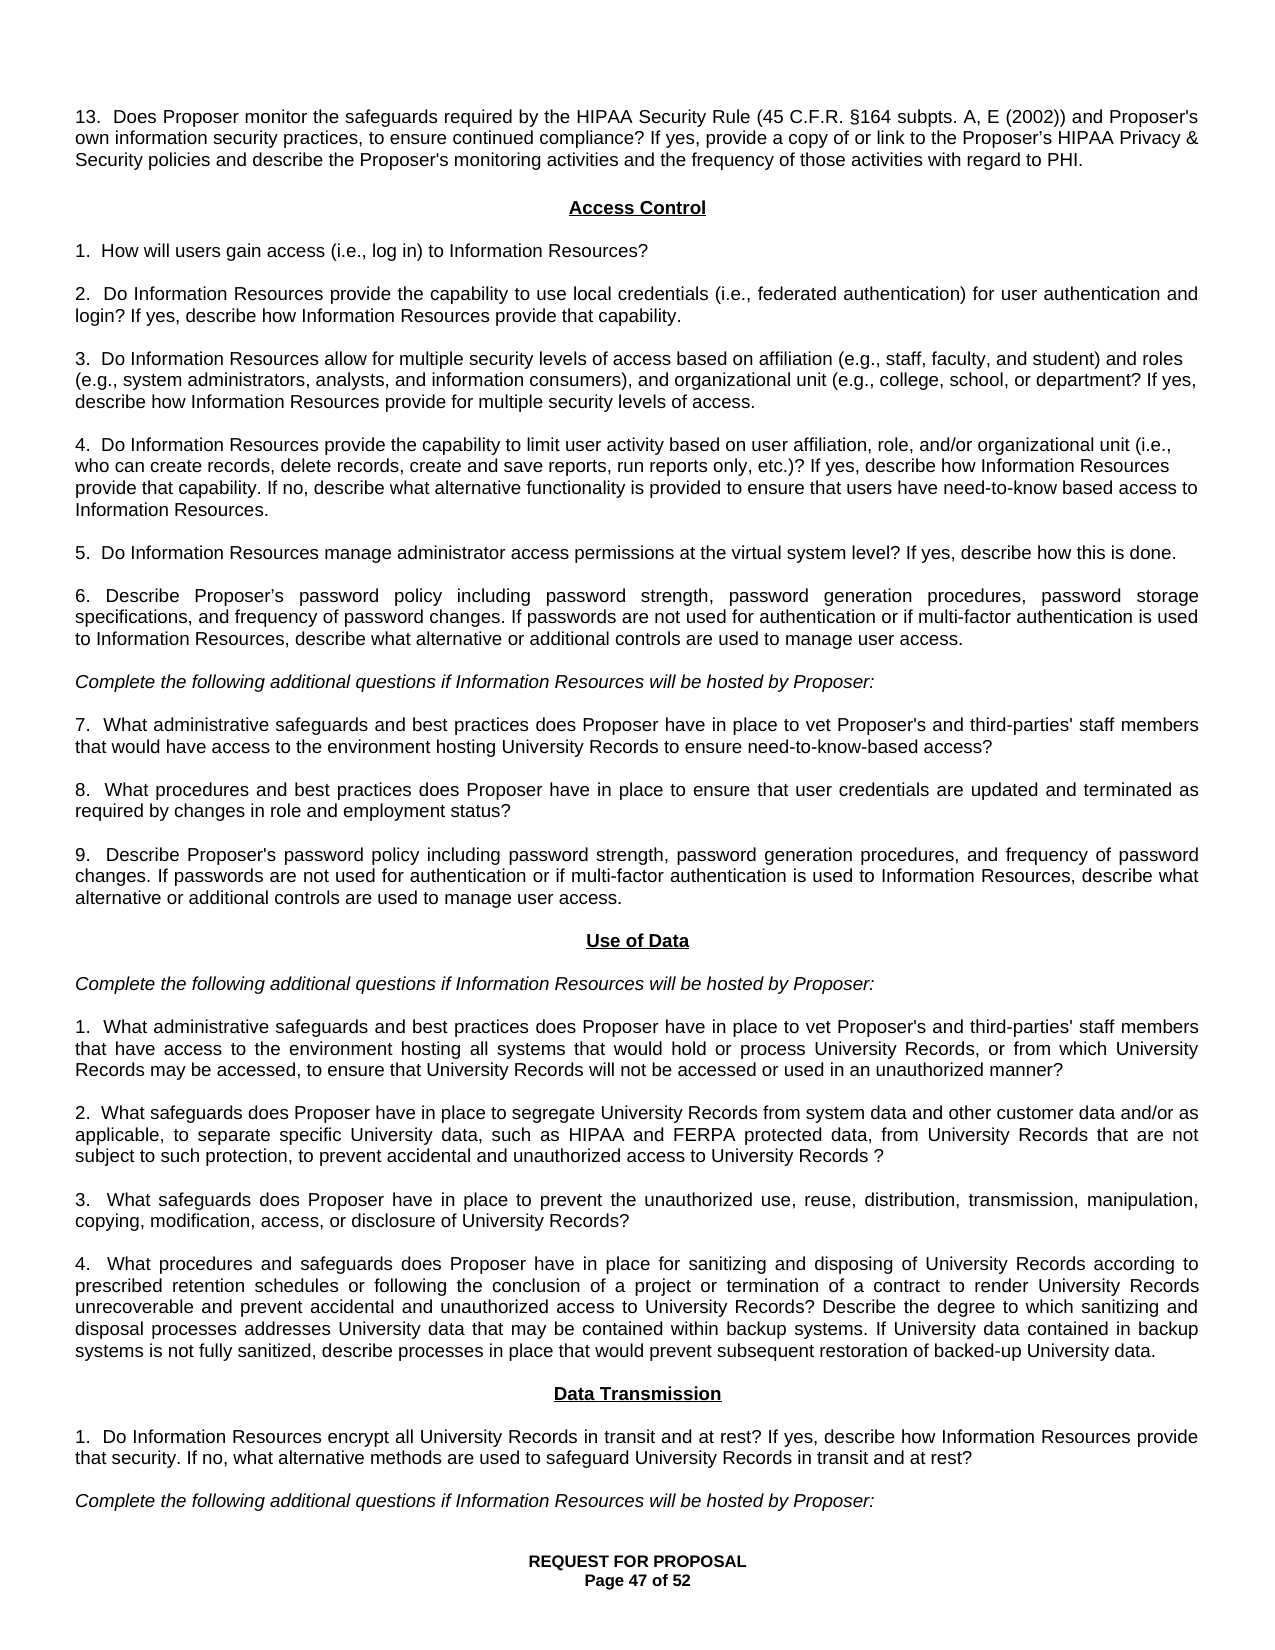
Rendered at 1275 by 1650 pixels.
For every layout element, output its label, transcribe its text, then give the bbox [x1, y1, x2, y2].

text 3. Do Information Resources allow for multiple security levels of access based on affiliation (e.g., staff, faculty, and student) and roles (e.g., system administrators, analysts, and information consumers), and organizational unit (e.g., college, school, or department? If yes, describe how Information Resources provide for multiple security levels of access. [75, 347, 1200, 412]
text Data Transmission [75, 1382, 1200, 1404]
text 1. Do Information Resources encrypt all University Records in transit and at rest? If yes, describe how Information Resources provide that security. If no, what alternative methods are used to safeguard University Records in transit and at rest? [75, 1426, 1200, 1469]
text 1. How will users gain access (i.e., log in) to Information Resources? [75, 240, 1200, 261]
text Access Control [75, 197, 1200, 218]
text 2. Do Information Resources provide the capability to use local credentials (i.e., federated authentication) for user authentication and login? If yes, describe how Information Resources provide that capability. [75, 283, 1200, 326]
text 1. What administrative safeguards and best practices does Proposer have in place to vet Proposer's and third-parties' staff members that have access to the environment hosting all systems that would hold or process University Records, or from which University Records may be accessed, to ensure that University Records will not be accessed or used in an unauthorized manner? [75, 1016, 1200, 1081]
text 4. What procedures and safeguards does Proposer have in place for sanitizing and disposing of University Records according to prescribed retention schedules or following the conclusion of a project or termination of a contract to render University Records unrecoverable and prevent accidental and unauthorized access to University Records? Describe the degree to which sanitizing and disposal processes addresses University data that may be contained within backup systems. If University data contained in backup systems is not fully sanitized, describe processes in place that would prevent subsequent restoration of backed-up University data. [75, 1253, 1200, 1361]
text 3. What safeguards does Proposer have in place to prevent the unauthorized use, reuse, distribution, transmission, manipulation, copying, modification, access, or disclosure of University Records? [75, 1188, 1200, 1232]
text Use of Data [75, 930, 1200, 951]
text 4. Do Information Resources provide the capability to limit user activity based on user affiliation, role, and/or organizational unit (i.e., who can create records, delete records, create and save reports, run reports only, etc.)? If yes, describe how Information Resources provide that capability. If no, describe what alternative functionality is provided to ensure that users have need-to-know based access to Information Resources. [75, 434, 1200, 520]
text 6. Describe Proposer’s password policy including password strength, password generation procedures, password storage specifications, and frequency of password changes. If passwords are not used for authentication or if multi-factor authentication is used to Information Resources, describe what alternative or additional controls are used to manage user access. [75, 585, 1200, 649]
text 7. What administrative safeguards and best practices does Proposer have in place to vet Proposer's and third-parties' staff members that would have access to the environment hosting University Records to ensure need-to-know-based access? [75, 714, 1200, 757]
text Complete the following additional questions if Information Resources will be hosted by Proposer: [75, 671, 1200, 692]
text 2. What safeguards does Proposer have in place to segregate University Records from system data and other customer data and/or as applicable, to separate specific University data, such as HIPAA and FERPA protected data, from University Records that are not subject to such protection, to prevent accidental and unauthorized access to University Records ? [75, 1102, 1200, 1167]
text 5. Do Information Resources manage administrator access permissions at the virtual system level? If yes, describe how this is done. [75, 542, 1200, 563]
list 13. Does Proposer monitor the safeguards required by the HIPAA Security Rule (45 C.F.R. §164 subpts. A, E (2002)) and Proposer's own information security practices, to ensure continued compliance? If yes, provide a copy of or link to the Proposer’s HIPAA Privacy & Security policies and describe the Proposer's monitoring activities and the frequency of those activities with regard to PHI. [75, 106, 1200, 170]
text 9. Describe Proposer's password policy including password strength, password generation procedures, and frequency of password changes. If passwords are not used for authentication or if multi-factor authentication is used to Information Resources, describe what alternative or additional controls are used to manage user access. [75, 843, 1200, 908]
text 8. What procedures and best practices does Proposer have in place to ensure that user credentials are updated and terminated as required by changes in role and employment status? [75, 779, 1200, 822]
text Complete the following additional questions if Information Resources will be hosted by Proposer: [75, 1490, 1200, 1512]
text Complete the following additional questions if Information Resources will be hosted by Proposer: [75, 973, 1200, 994]
